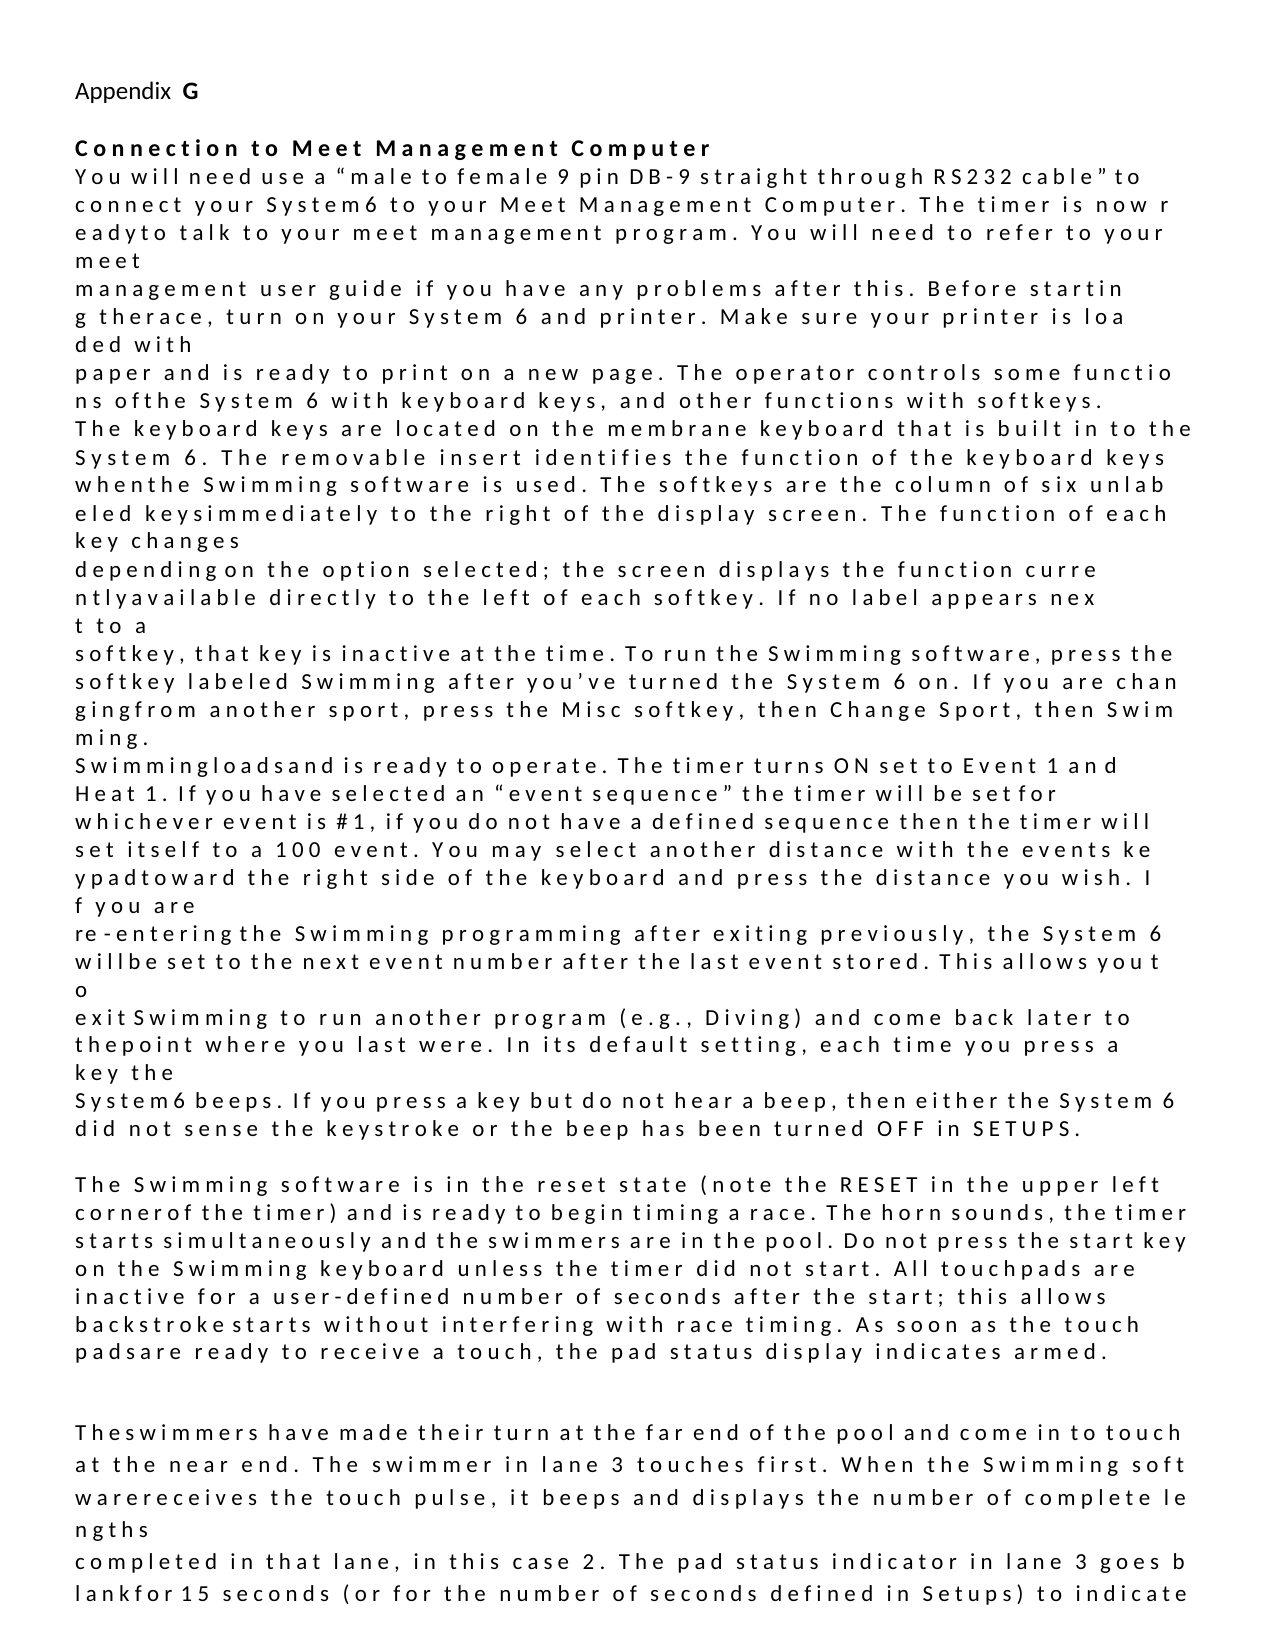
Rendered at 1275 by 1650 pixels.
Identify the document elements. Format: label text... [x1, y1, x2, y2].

text p a p e r a n d i s r e a d y t o p r i n t o n a n e w p a g e . T h e o p e r a t o r c o n t r o l s s o m e f u n c t i o n s o f t h e S y s t e m 6 w i t h k e y b o a r d k e y s , a n d o t h e r f u n c t i o n s w i t h s o f t k e y s . [75, 358, 1186, 414]
subtitle C o n n e c t i o n t o M e e t M a n a g e m e n t C o m p u t e r [75, 133, 1206, 162]
text T h e k e y b o a r d k e y s a r e l o c a t e d o n t h e m e m b r a n e k e y b o a r d t h a t i s b u i l t i n t o t h e [75, 414, 1206, 443]
text S w i m m i n g l o a d s a n d i s r e a d y t o o p e r a t e . T h e t i m e r t u r n s O N s e t t o E v e n t 1 a n d H e a t 1 . I f y o u h a v e s e l e c t e d a n “ e v e n t s e q u e n c e ” t h e t i m e r w i l l b e s e t f o r [75, 751, 1127, 807]
text T h e S w i m m i n g s o f t w a r e i s i n t h e r e s e t s t a t e ( n o t e t h e R E S E T i n t h e u p p e r l e f t [75, 1170, 1206, 1198]
text s o f t k e y , t h a t k e y i s i n a c t i v e a t t h e t i m e . T o r u n t h e S w i m m i n g s o f t w a r e , p r e s s t h e s o f t k e y l a b e l e d S w i m m i n g a f t e r y o u ’ v e t u r n e d t h e S y s t e m 6 o n . I f y o u a r e c h a n g i n g f r o m a n o t h e r s p o r t , p r e s s t h e M i s c s o f t k e y , t h e n C h a n g e S p o r t , t h e n S w i m m i n g . [75, 639, 1179, 751]
text c o r n e r o f t h e t i m e r ) a n d i s r e a d y t o b e g i n t i m i n g a r a c e . T h e h o r n s o u n d s , t h e t i m e r s t a r t s s i m u l t a n e o u s l y a n d t h e s w i m m e r s a r e i n t h e p o o l . D o n o t p r e s s t h e s t a r t k e y o n t h e S w i m m i n g k e y b o a r d u n l e s s t h e t i m e r d i d n o t s t a r t . A l l t o u c h p a d s a r e [75, 1198, 1195, 1282]
text T h e s w i m m e r s h a v e m a d e t h e i r t u r n a t t h e f a r e n d o f t h e p o o l a n d c o m e i n t o t o u c h a t t h e n e a r e n d . T h e s w i m m e r i n l a n e 3 t o u c h e s f i r s t . W h e n t h e S w i m m i n g s o f t w a r e r e c e i v e s t h e t o u c h p u l s e , i t b e e p s a n d d i s p l a y s t h e n u m b e r o f c o m p l e t e l e n g t h s [75, 1418, 1187, 1543]
subtitle Appendix G [75, 75, 1206, 105]
text Y o u w i l l n e e d u s e a “ m a l e t o f e m a l e 9 p i n D B - 9 s t r a i g h t t h r o u g h R S 2 3 2 c a b l e ” t o [75, 162, 1206, 190]
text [75, 1547, 1192, 1607]
text S y s t e m 6 b e e p s . I f y o u p r e s s a k e y b u t d o n o t h e a r a b e e p , t h e n e i t h e r t h e S y s t e m 6 d i d n o t s e n s e t h e k e y s t r o k e o r t h e b e e p h a s b e e n t u r n e d O F F i n S E T U P S . [75, 1086, 1187, 1142]
text i n a c t i v e f o r a u s e r - d e f i n e d n u m b e r o f s e c o n d s a f t e r t h e s t a r t ; t h i s a l l o w s [75, 1282, 1206, 1310]
text S y s t e m 6 . T h e r e m o v a b l e i n s e r t i d e n t i f i e s t h e f u n c t i o n o f t h e k e y b o a r d k e y s w h e n t h e S w i m m i n g s o f t w a r e i s u s e d . T h e s o f t k e y s a r e t h e c o l u m n o f s i x u n l a b e l e d k e y s i m m e d i a t e l y t o t h e r i g h t o f t h e d i s p l a y s c r e e n . T h e f u n c t i o n o f e a c h k e y c h a n g e s [75, 443, 1166, 555]
text re - e n t e r i n g t h e S w i m m i n g p r o g r a m m i n g a f t e r e x i t i n g p r e v i o u s l y , t h e S y s t e m 6 w i l l b e s e t t o t h e n e x t e v e n t n u m b e r a f t e r t h e l a s t e v e n t s t o r e d . T h i s a l l o w s y o u t o [75, 919, 1165, 1003]
text b a c k s t r o k e s t a r t s w i t h o u t i n t e r f e r i n g w i t h r a c e t i m i n g . A s s o o n a s t h e t o u c h p a d s a r e r e a d y t o r e c e i v e a t o u c h , t h e p a d s t a t u s d i s p l a y i n d i c a t e s a r m e d . [75, 1310, 1149, 1365]
text m a n a g e m e n t u s e r g u i d e i f y o u h a v e a n y p r o b l e m s a f t e r t h i s . B e f o r e s t a r t i n g t h e r a c e , t u r n o n y o u r S y s t e m 6 a n d p r i n t e r . M a k e s u r e y o u r p r i n t e r i s l o a d e d w i t h [75, 274, 1136, 358]
text c o n n e c t y o u r S y s t e m 6 t o y o u r M e e t M a n a g e m e n t C o m p u t e r . T h e t i m e r i s n o w r e a d y t o t a l k t o y o u r m e e t m a n a g e m e n t p r o g r a m . Y o u w i l l n e e d t o r e f e r t o y o u r m e e t [75, 190, 1178, 274]
text d e p e n d i n g o n t h e o p t i o n s e l e c t e d ; t h e s c r e e n d i s p l a y s t h e f u n c t i o n c u r r e n t l y a v a i l a b l e d i r e c t l y t o t h e l e f t o f e a c h s o f t k e y . I f n o l a b e l a p p e a r s n e x t t o a [75, 555, 1098, 639]
text w h i c h e v e r e v e n t i s # 1 , i f y o u d o n o t h a v e a d e f i n e d s e q u e n c e t h e n t h e t i m e r w i l l s e t i t s e l f t o a 1 0 0 e v e n t . Y o u m a y s e l e c t a n o t h e r d i s t a n c e w i t h t h e e v e n t s k e y p a d t o w a r d t h e r i g h t s i d e o f t h e k e y b o a r d a n d p r e s s t h e d i s t a n c e y o u w i s h . I f y o u a r e [75, 807, 1161, 919]
text e x i t S w i m m i n g t o r u n a n o t h e r p r o g r a m ( e . g . , D i v i n g ) a n d c o m e b a c k l a t e r t o t h e p o i n t w h e r e y o u l a s t w e r e . I n i t s d e f a u l t s e t t i n g , e a c h t i m e y o u p r e s s a k e y t h e [75, 1003, 1134, 1086]
